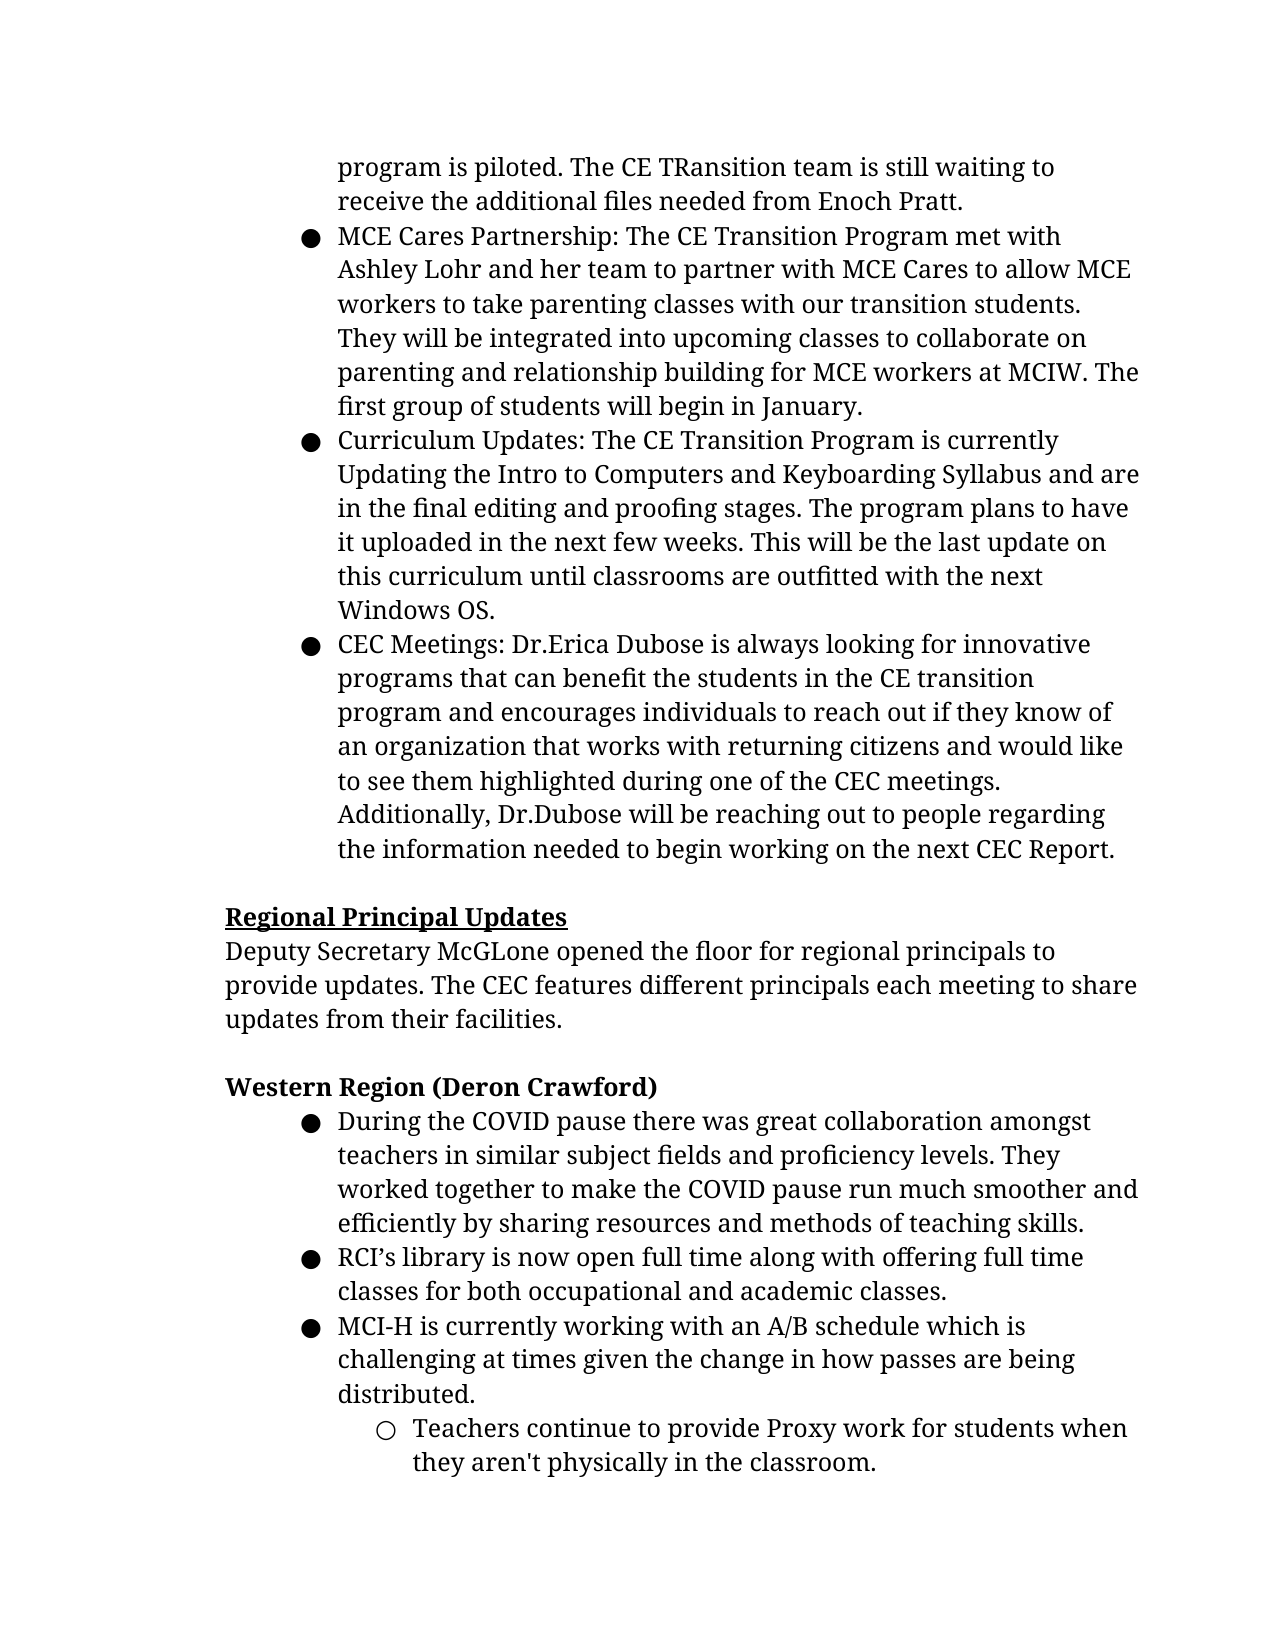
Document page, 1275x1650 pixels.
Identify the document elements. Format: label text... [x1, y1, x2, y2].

list MCE Cares Partnership: The CE Transition Program met with Ashley Lohr and her team to partner with MCE Cares to allow MCE workers to take parenting classes with our transition students. They will be integrated into upcoming classes to collaborate on parenting and relationship building for MCE workers at MCIW. The first group of students will begin in January. [300, 218, 1144, 422]
list Teachers continue to provide Proxy work for students when they aren't physically in the classroom. [375, 1410, 1144, 1478]
text Deputy Secretary McGLone opened the floor for regional principals to provide updates. The CEC features different principals each meeting to share updates from their facilities. [225, 933, 1144, 1036]
text Regional Principal Updates [225, 899, 1144, 933]
list RCI’s library is now open full time along with offering full time classes for both occupational and academic classes. [300, 1240, 1144, 1308]
list CEC Meetings: Dr.Erica Dubose is always looking for innovative programs that can benefit the students in the CE transition program and encourages individuals to reach out if they know of an organization that works with returning citizens and would like to see them highlighted during one of the CEC meetings. Additionally, Dr.Dubose will be reaching out to people regarding the information needed to begin working on the next CEC Report. [300, 627, 1144, 865]
list Curriculum Updates: The CE Transition Program is currently Updating the Intro to Computers and Keyboarding Syllabus and are in the final editing and proofing stages. The program plans to have it uploaded in the next few weeks. This will be the last update on this curriculum until classrooms are outfitted with the next Windows OS. [300, 422, 1144, 627]
list MCI-H is currently working with an A/B schedule which is challenging at times given the change in how passes are being distributed. [300, 1308, 1144, 1410]
list During the COVID pause there was great collaboration amongst teachers in similar subject fields and proficiency levels. They worked together to make the COVID pause run much smoother and efficiently by sharing resources and methods of teaching skills. [300, 1104, 1144, 1240]
text Western Region (Deron Crawford) [225, 1070, 1144, 1104]
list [300, 150, 1144, 218]
